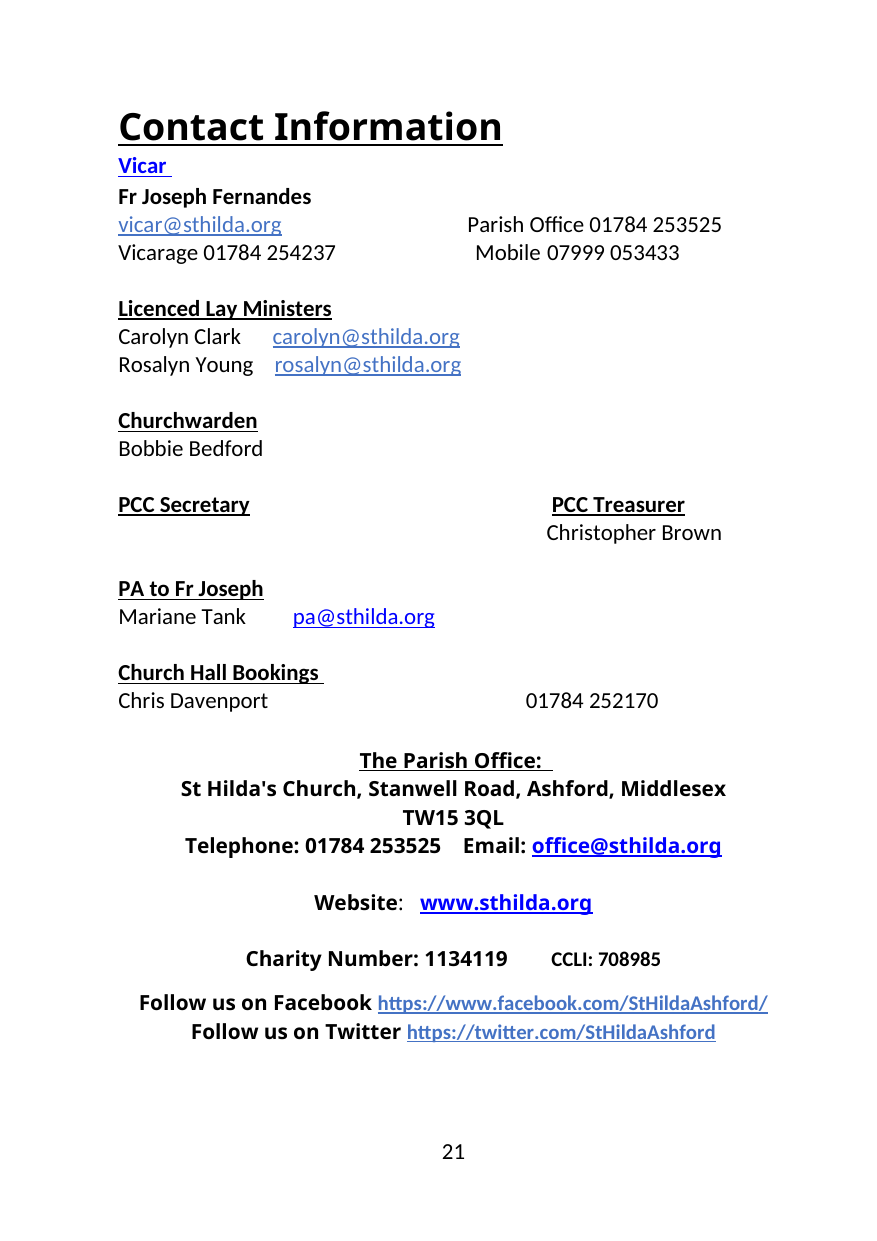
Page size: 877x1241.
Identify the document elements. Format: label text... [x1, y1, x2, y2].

text vicar@sthilda.org Parish Office 01784 253525 [118, 210, 788, 238]
text Carolyn Clark carolyn@sthilda.org [118, 322, 788, 350]
text TW15 3QL [118, 803, 788, 831]
text Vicarage 01784 254237 Mobile 07999 053433 [118, 238, 788, 266]
text Telephone: 01784 253525 Email: office@sthilda.org [118, 831, 788, 859]
text Vicar [118, 151, 788, 179]
text Church Hall Bookings [118, 658, 788, 687]
text Rosalyn Young rosalyn@sthilda.org [118, 350, 788, 406]
text Licenced Lay Ministers [118, 294, 788, 322]
text Churchwarden [118, 406, 788, 434]
text Bobbie Bedford [118, 434, 788, 462]
text Follow us on Twitter https://twitter.com/StHildaAshford [118, 1017, 788, 1045]
text Chris Davenport 01784 252170 [118, 687, 788, 746]
text St Hilda's Church, Stanwell Road, Ashford, Middlesex [118, 774, 788, 803]
text Contact Information [118, 100, 788, 151]
text PCC Secretary PCC Treasurer [118, 490, 788, 518]
text Charity Number: 1134119 CCLI: 708985 [118, 944, 788, 973]
text Website: www.sthilda.org [118, 859, 788, 916]
text Follow us on Facebook https://www.facebook.com/StHildaAshford/ [118, 988, 788, 1017]
text Fr Joseph Fernandes [118, 182, 788, 210]
text The Parish Office: [118, 746, 788, 774]
text Christopher Brown [546, 518, 788, 546]
text Mariane Tank pa@sthilda.org [118, 602, 788, 631]
text PA to Fr Joseph [118, 574, 788, 602]
